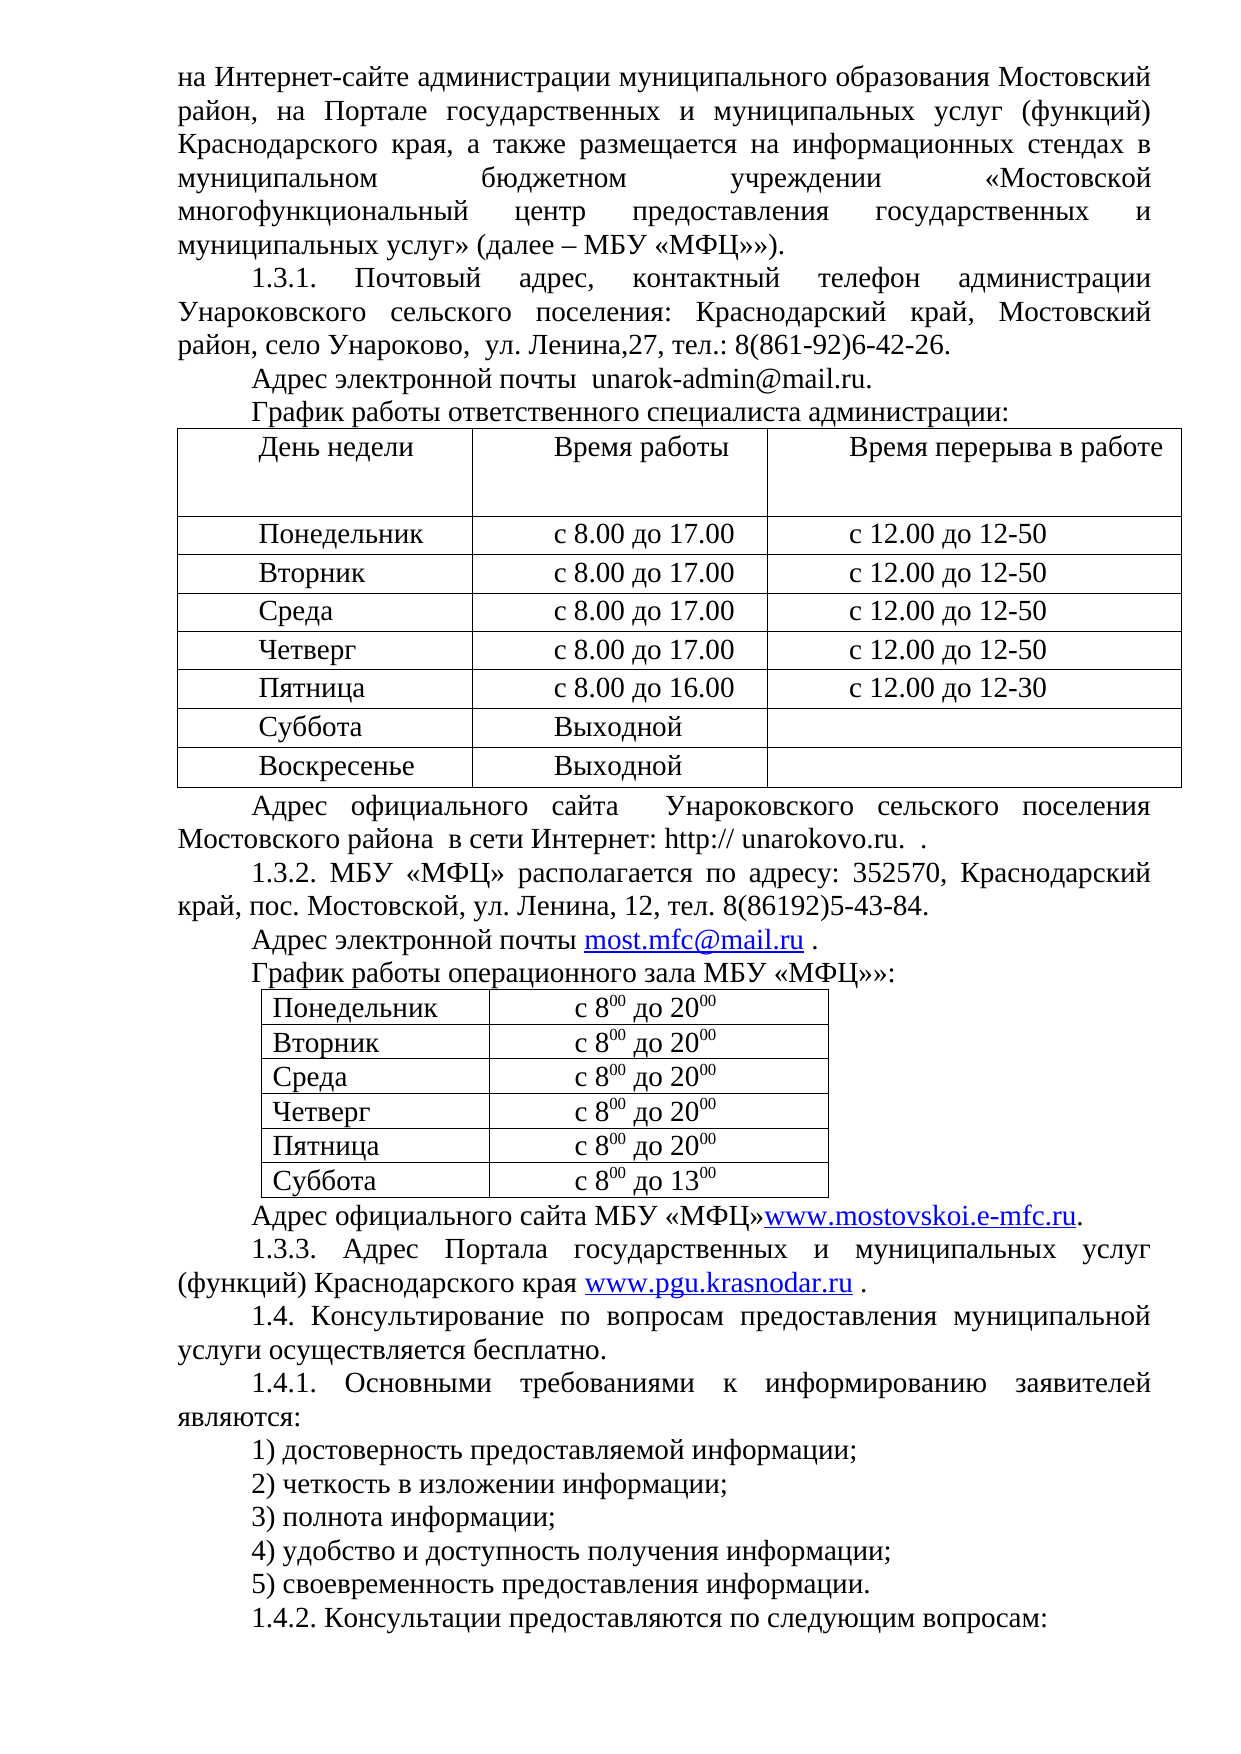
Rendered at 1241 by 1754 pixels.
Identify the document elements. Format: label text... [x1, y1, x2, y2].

text График работы операционного зала МБУ «МФЦ»»: [177, 956, 1152, 989]
table_cell Четверг [178, 632, 472, 669]
table_cell с 800 до 1300 [490, 1163, 828, 1197]
table_cell с 800 до 2000 [490, 1094, 828, 1127]
table_cell с 12.00 до 12-50 [768, 632, 1181, 669]
table_cell Пятница [178, 670, 472, 708]
table_cell Вторник [262, 1025, 489, 1058]
text 1.4.2. Консультации предоставляются по следующим вопросам: [177, 1600, 1152, 1634]
text 1) достоверность предоставляемой информации; [177, 1432, 1152, 1466]
table_cell Пятница [262, 1129, 489, 1162]
text Адрес электронной почты most.mfc@mail.ru . [177, 922, 1152, 956]
table_cell с 12.00 до 12-50 [768, 594, 1181, 631]
table_cell Среда [262, 1059, 489, 1093]
table_cell с 800 до 2000 [490, 1025, 828, 1058]
table_cell Выходной [473, 709, 767, 747]
text 2) четкость в изложении информации; [177, 1466, 1152, 1499]
table_cell с 800 до 2000 [490, 1129, 828, 1162]
table_cell [768, 748, 1181, 787]
text Адрес официального сайта МБУ «МФЦ»www.mostovskoi.e-mfc.ru. [177, 1198, 1152, 1231]
table_cell Выходной [473, 748, 767, 787]
text 1.3.2. МБУ «МФЦ» располагается по адресу: 352570, Краснодарский край, пос. Мостовской, ул. Ленина, 12, тел. 8(86192)5-43-84. [177, 855, 1152, 922]
table_cell с 8.00 до 17.00 [473, 555, 767, 592]
table_header Понедельник [262, 990, 489, 1024]
table_cell Вторник [178, 555, 472, 592]
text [177, 59, 1152, 260]
table_cell Суббота [262, 1163, 489, 1197]
text 4) удобство и доступность получения информации; [177, 1533, 1152, 1567]
text 1.3.1. Почтовый адрес, контактный телефон администрации Унароковского сельского поселения: Краснодарский край, Мостовский район, село Унароково, ул. Ленина,27, тел.: 8(861-92)6-42-26. [177, 260, 1152, 361]
table_header Время работы [473, 429, 767, 516]
text 3) полнота информации; [177, 1499, 1152, 1533]
table_cell Среда [178, 594, 472, 631]
table_cell с 12.00 до 12-50 [768, 517, 1181, 554]
table_cell с 8.00 до 17.00 [473, 517, 767, 554]
text 1.4.1. Основными требованиями к информированию заявителей являются: [177, 1365, 1152, 1432]
text График работы ответственного специалиста администрации: [177, 394, 1152, 428]
text 1.4. Консультирование по вопросам предоставления муниципальной услуги осуществляется бесплатно. [177, 1298, 1152, 1365]
table_cell с 800 до 2000 [490, 1059, 828, 1093]
text 1.3.3. Адрес Портала государственных и муниципальных услуг (функций) Краснодарского края www.pgu.krasnodar.ru . [177, 1231, 1152, 1298]
table_header День недели [178, 429, 472, 516]
table_cell Воскресенье [178, 748, 472, 787]
table_cell [768, 709, 1181, 747]
table_cell с 8.00 до 17.00 [473, 594, 767, 631]
table_header Время перерыва в работе [768, 429, 1181, 516]
text Адрес официального сайта Унароковского сельского поселения Мостовского района в сети Интернет: http:// unarokovo.ru. . [177, 788, 1152, 855]
table_cell Суббота [178, 709, 472, 747]
table_cell с 12.00 до 12-50 [768, 555, 1181, 592]
table_cell с 8.00 до 17.00 [473, 632, 767, 669]
table_cell с 12.00 до 12-30 [768, 670, 1181, 708]
table_cell Понедельник [178, 517, 472, 554]
table_cell Четверг [262, 1094, 489, 1127]
table_header с 800 до 2000 [490, 990, 828, 1024]
table_cell с 8.00 до 16.00 [473, 670, 767, 708]
text 5) своевременность предоставления информации. [177, 1567, 1152, 1600]
text Адрес электронной почты unarok-admin@mail.ru. [177, 361, 1152, 394]
